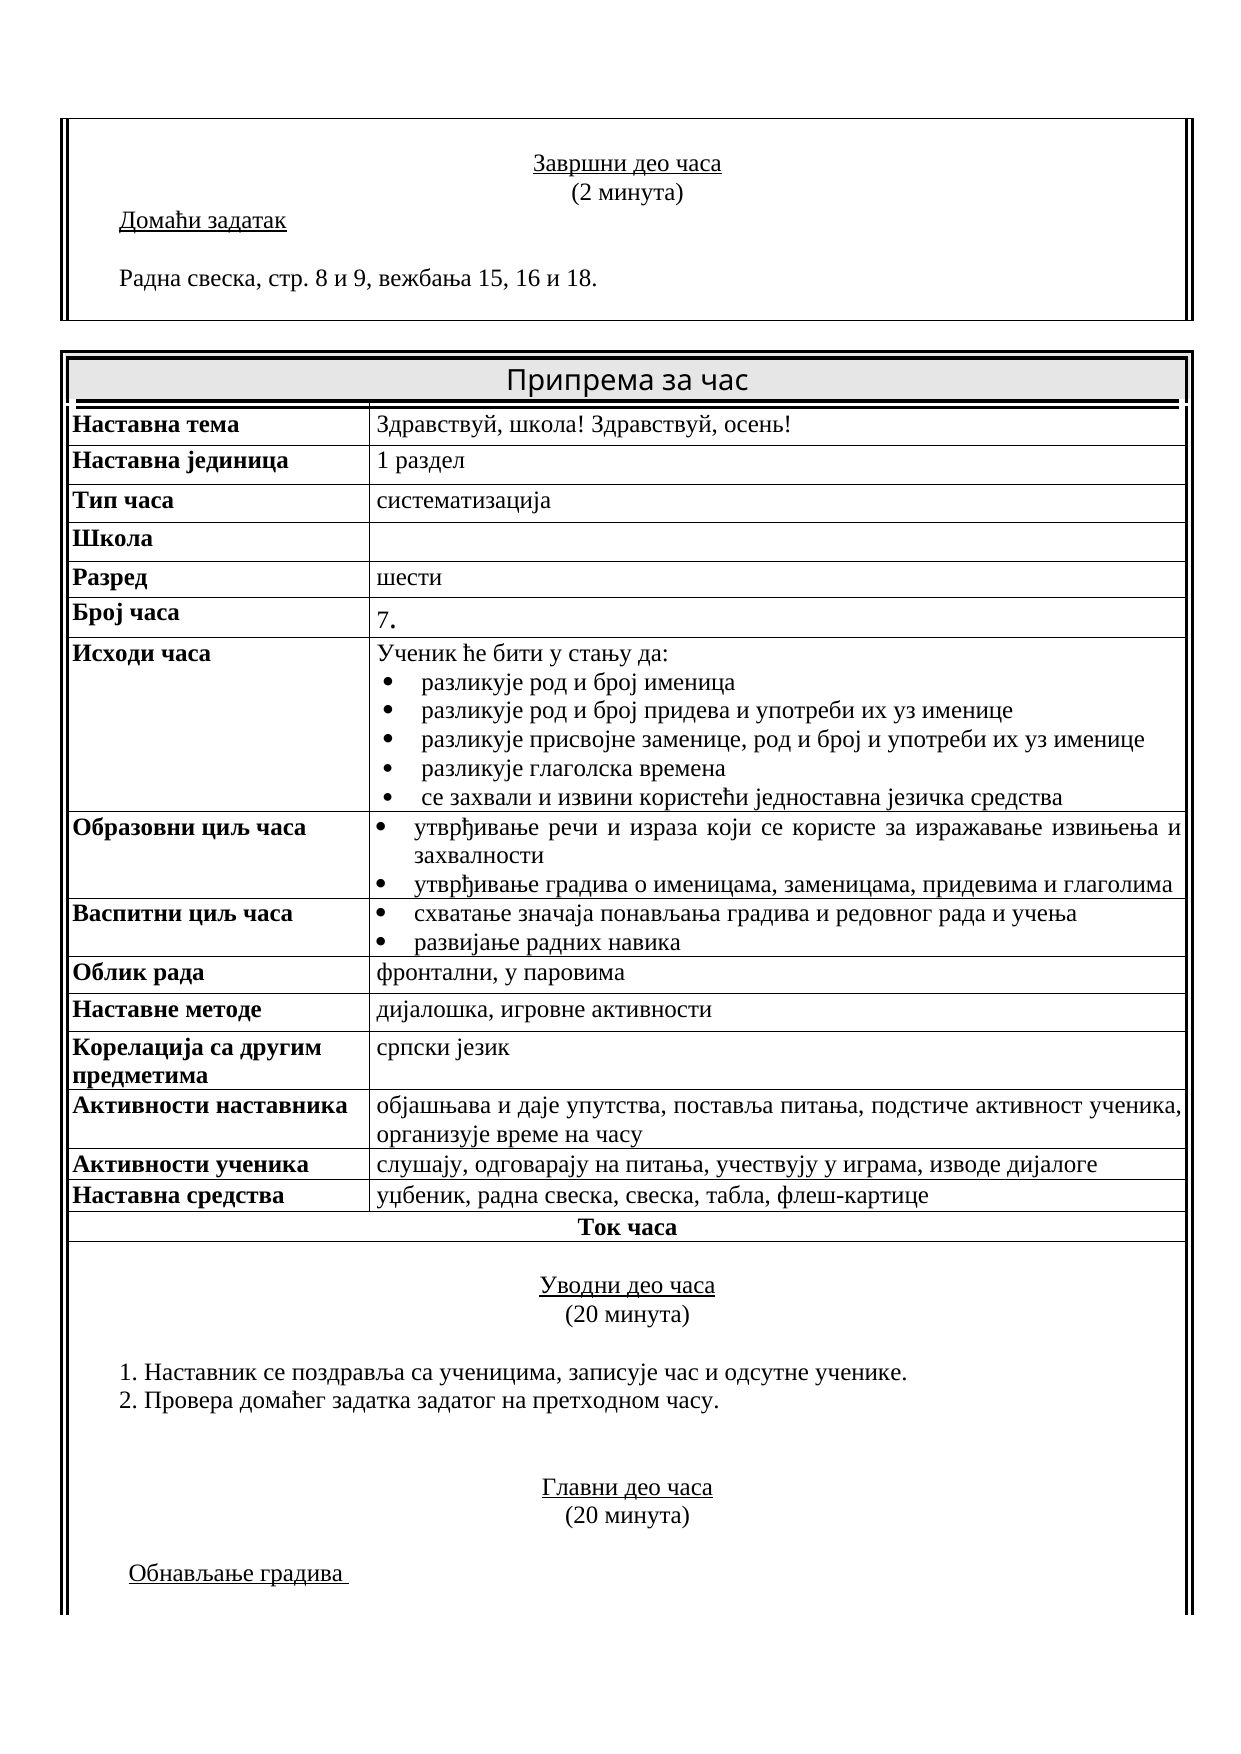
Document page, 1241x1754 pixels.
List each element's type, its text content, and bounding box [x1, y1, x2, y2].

table_cell Наставне методе [69, 994, 369, 1031]
table_cell Наставна јединица [69, 446, 369, 484]
table_cell Облик рада [69, 957, 369, 993]
table_cell шести [370, 562, 1185, 597]
table_cell Ток часа [69, 1212, 1185, 1241]
table_cell Васпитни циљ часа [69, 899, 369, 956]
table_cell Разред [69, 562, 369, 597]
table_cell објашњава и даје упутства, поставља питања, подстиче активност ученика, организује време на часу [370, 1090, 1185, 1148]
table_cell дијалошка, игровне активности [370, 994, 1185, 1031]
table_cell фронтални, у паровима [370, 957, 1185, 993]
table_cell Тип часа [69, 485, 369, 522]
table_cell систематизација [370, 485, 1185, 522]
table_cell Број часа [69, 598, 369, 637]
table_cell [69, 119, 1185, 320]
table_cell Активности ученика [69, 1149, 369, 1179]
table_cell Ученик ће бити у стању да: разликује род и број именица разликује род и број придева и употреби их уз именице разликује присвојне заменице, род и број и употреби их уз именице разликује глаголска времена се захвали и извини користећи једноставна језичка средства [370, 638, 1185, 811]
table_cell 1 раздел [370, 446, 1185, 484]
table_cell српски језик [370, 1032, 1185, 1089]
table_cell Здравствуй, школа! Здравствуй, осень! [370, 399, 1190, 444]
table_cell уџбеник, радна свеска, свеска, табла, флеш-картице [370, 1180, 1185, 1211]
table_cell Исходи часа [69, 638, 369, 811]
table_cell Активности наставника [69, 1090, 369, 1148]
table_cell Школа [69, 523, 369, 561]
table_cell схватање значаја понављања градива и редовног рада и учења развијање радних навика [370, 899, 1185, 956]
table_cell [370, 523, 1185, 561]
table_cell Образовни циљ часа [69, 812, 369, 898]
table_cell слушају, одговарају на питања, учествују у играма, изводе дијалоге [370, 1149, 1185, 1179]
table_cell утврђивање речи и израза који се користе за изражавање извињења и захвалности утврђивање градива о именицама, заменицама, придевима и глаголима [370, 812, 1185, 898]
table_cell Корелација са другим предметима [69, 1032, 369, 1089]
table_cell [69, 1242, 1185, 1615]
table_header Припрема за час [65, 353, 1190, 399]
table_cell Наставна средства [69, 1180, 369, 1211]
table_cell 7. [370, 598, 1185, 637]
table_cell Наставна тема [65, 399, 369, 444]
